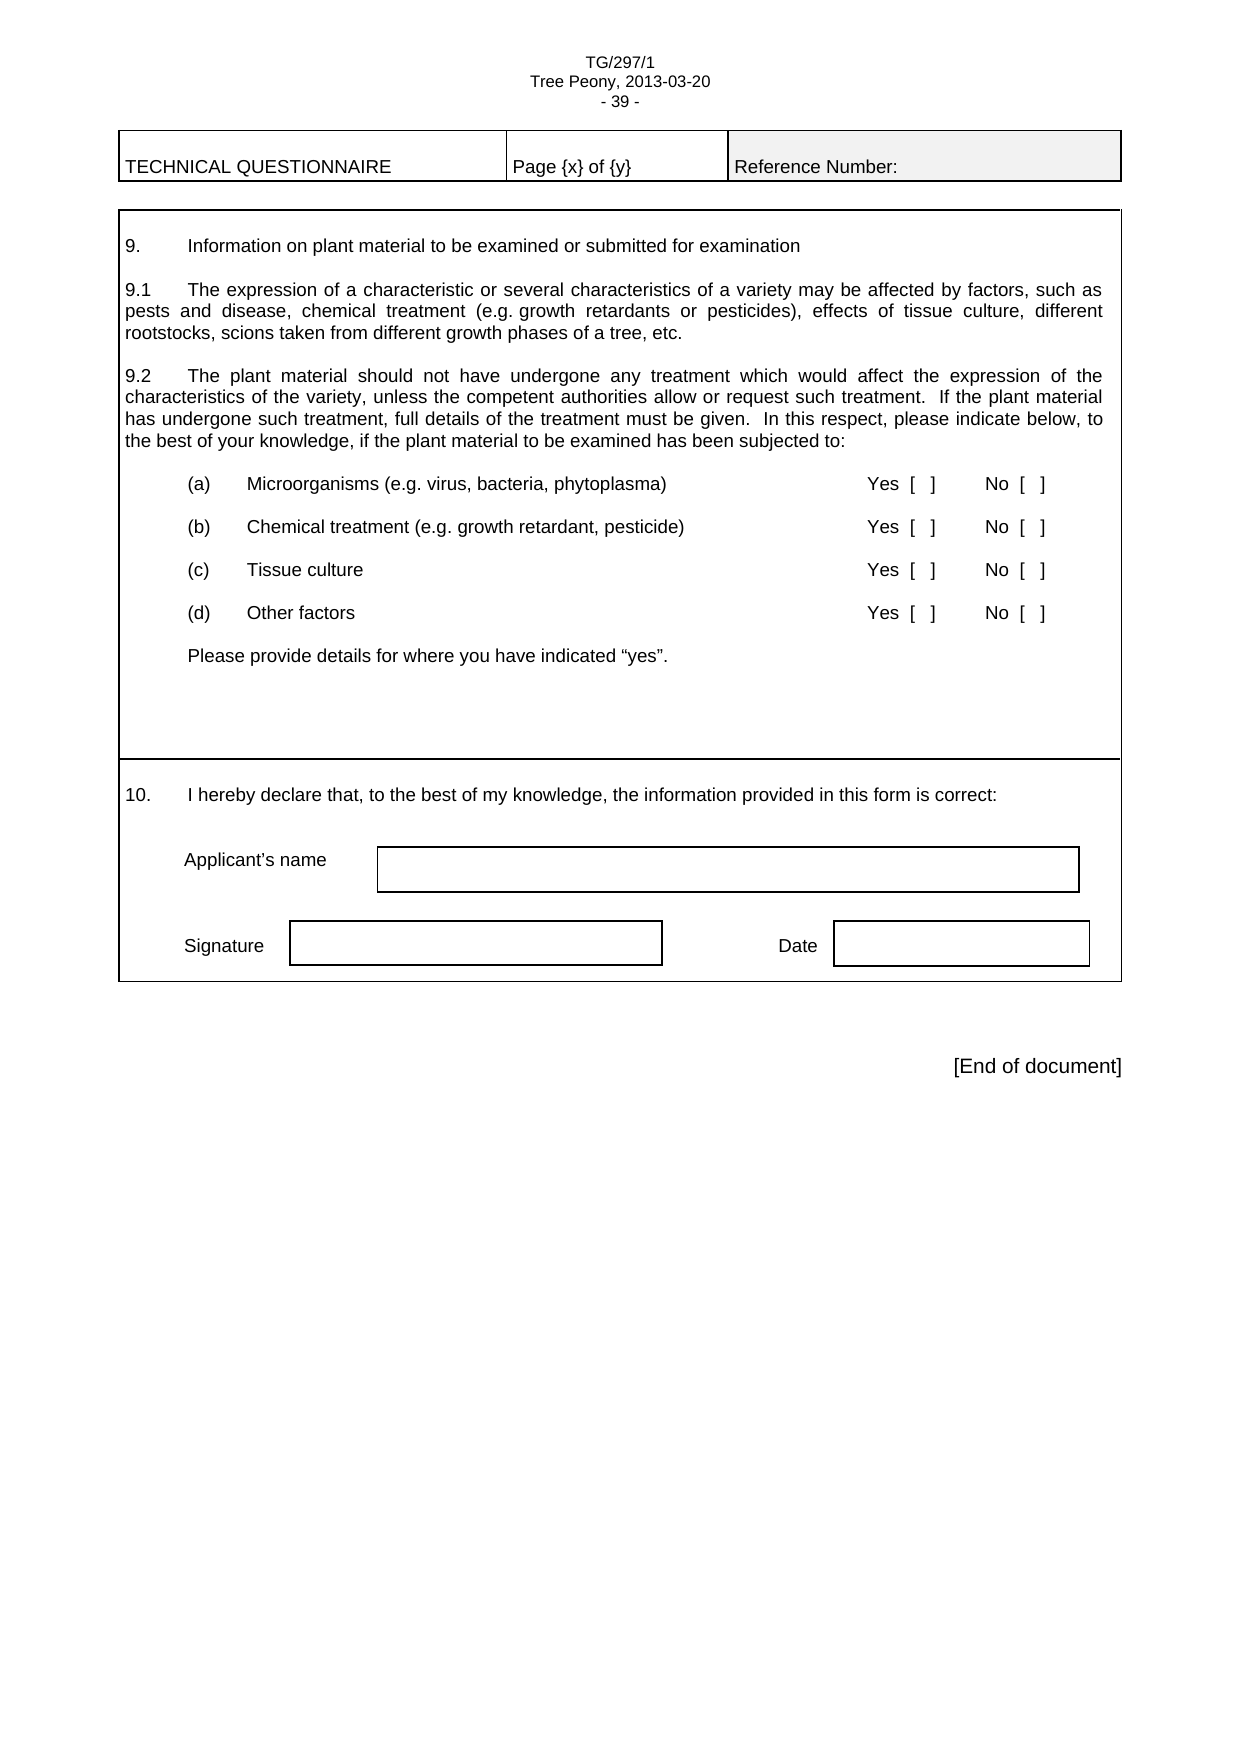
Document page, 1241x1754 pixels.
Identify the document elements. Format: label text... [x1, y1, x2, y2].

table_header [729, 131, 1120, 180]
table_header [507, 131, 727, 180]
text [End of document] [118, 1054, 1122, 1078]
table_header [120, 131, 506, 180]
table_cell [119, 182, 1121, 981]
